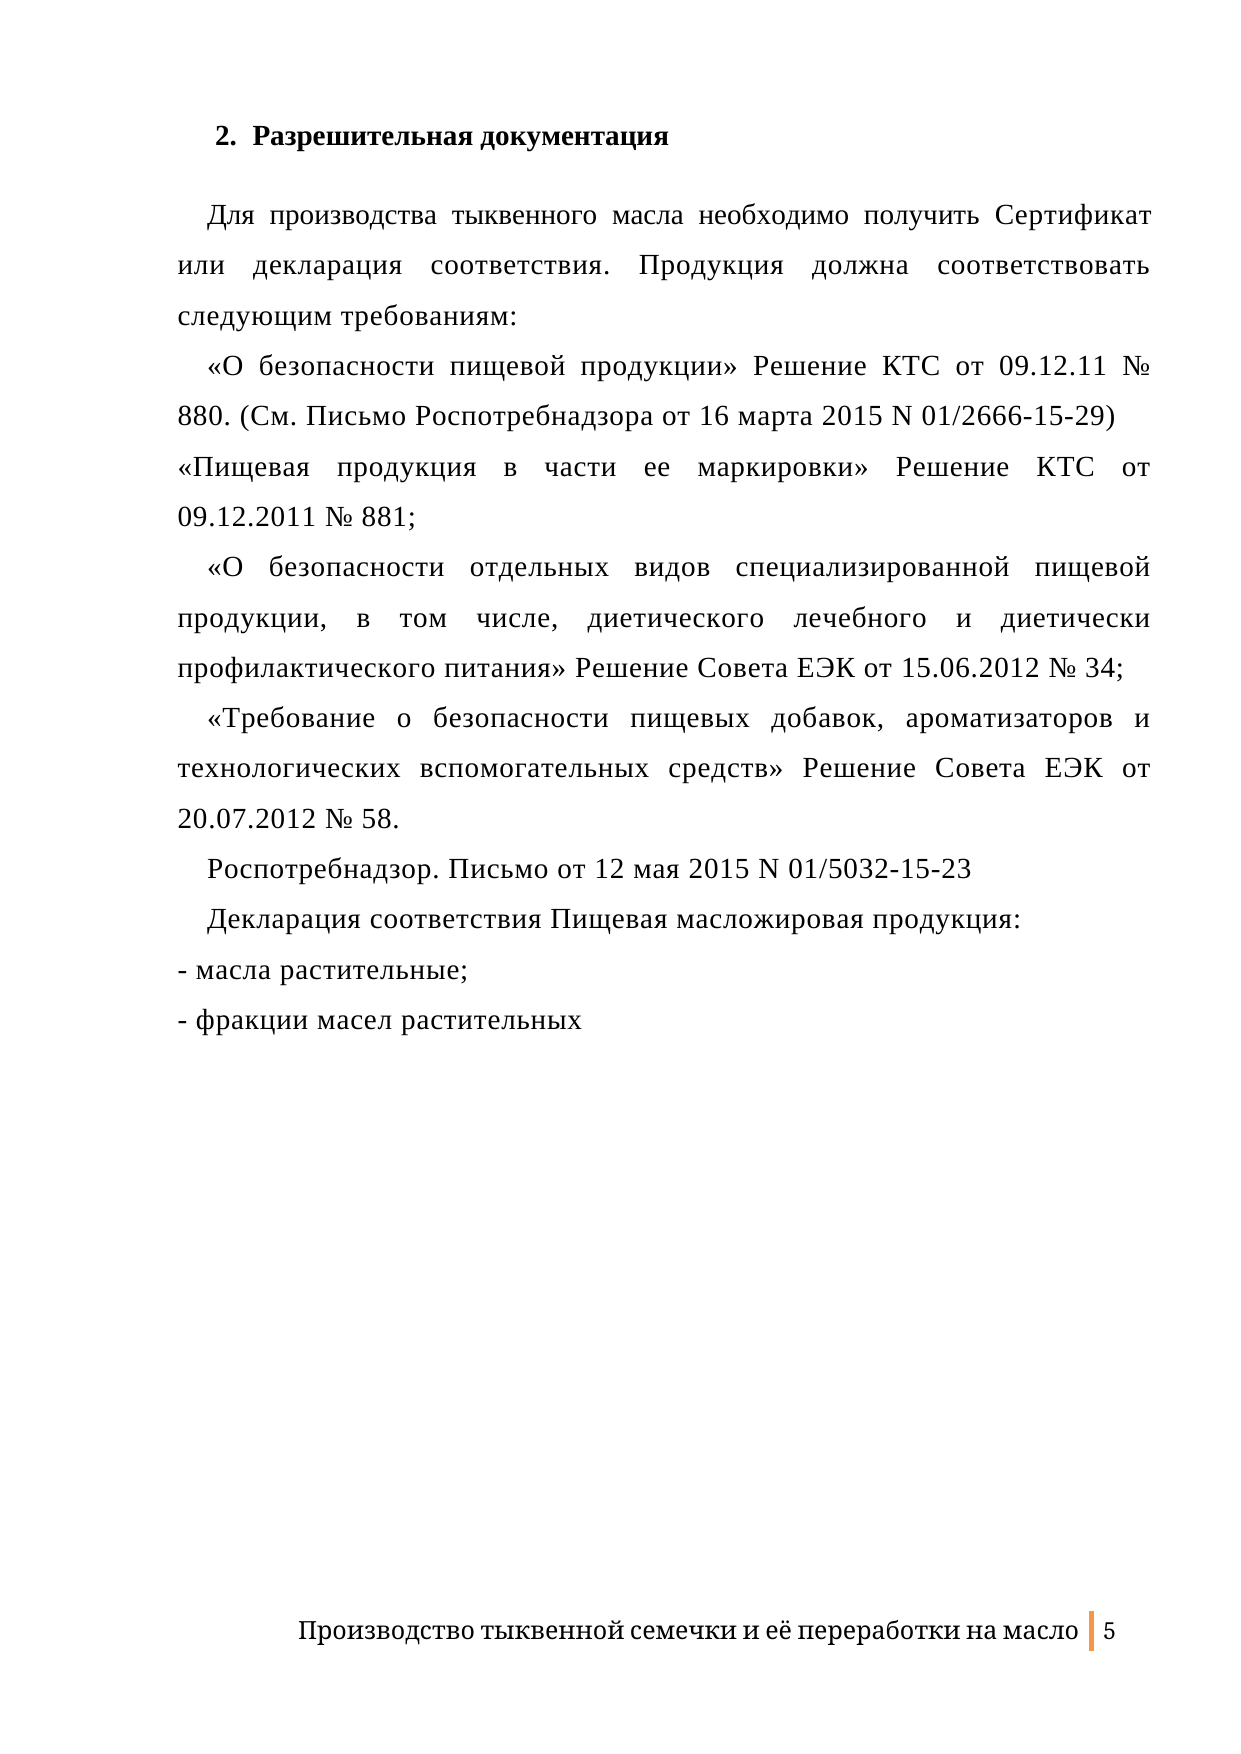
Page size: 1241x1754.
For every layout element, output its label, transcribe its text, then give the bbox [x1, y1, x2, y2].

subtitle Разрешительная документация [215, 118, 1152, 152]
text «О безопасности пищевой продукции» Решение КТС от 09.12.11 № 880. (См. Письмо Роспотребнадзора от 16 марта 2015 N 01/2666-15-29) [177, 348, 1152, 432]
text «Требование о безопасности пищевых добавок, ароматизаторов и технологических вспомогательных средств» Решение Совета ЕЭК от 20.07.2012 № 58. [177, 700, 1152, 834]
text - фракции масел растительных [177, 1002, 1152, 1036]
text - масла растительные; [177, 952, 1152, 985]
text Для производства тыквенного масла необходимо получить Сертификат или декларация соответствия. Продукция должна соответствовать следующим требованиям: [177, 197, 1152, 331]
text «Пищевая продукция в части ее маркировки» Решение КТС от 09.12.2011 № 881; [177, 449, 1152, 533]
text Декларация соответствия Пищевая масложировая продукция: [177, 902, 1152, 935]
text «О безопасности отдельных видов специализированной пищевой продукции, в том числе, диетического лечебного и диетически профилактического питания» Решение Совета ЕЭК от 15.06.2012 № 34; [177, 549, 1152, 683]
text Роспотребнадзор. Письмо от 12 мая 2015 N 01/5032-15-23 [177, 851, 1152, 885]
